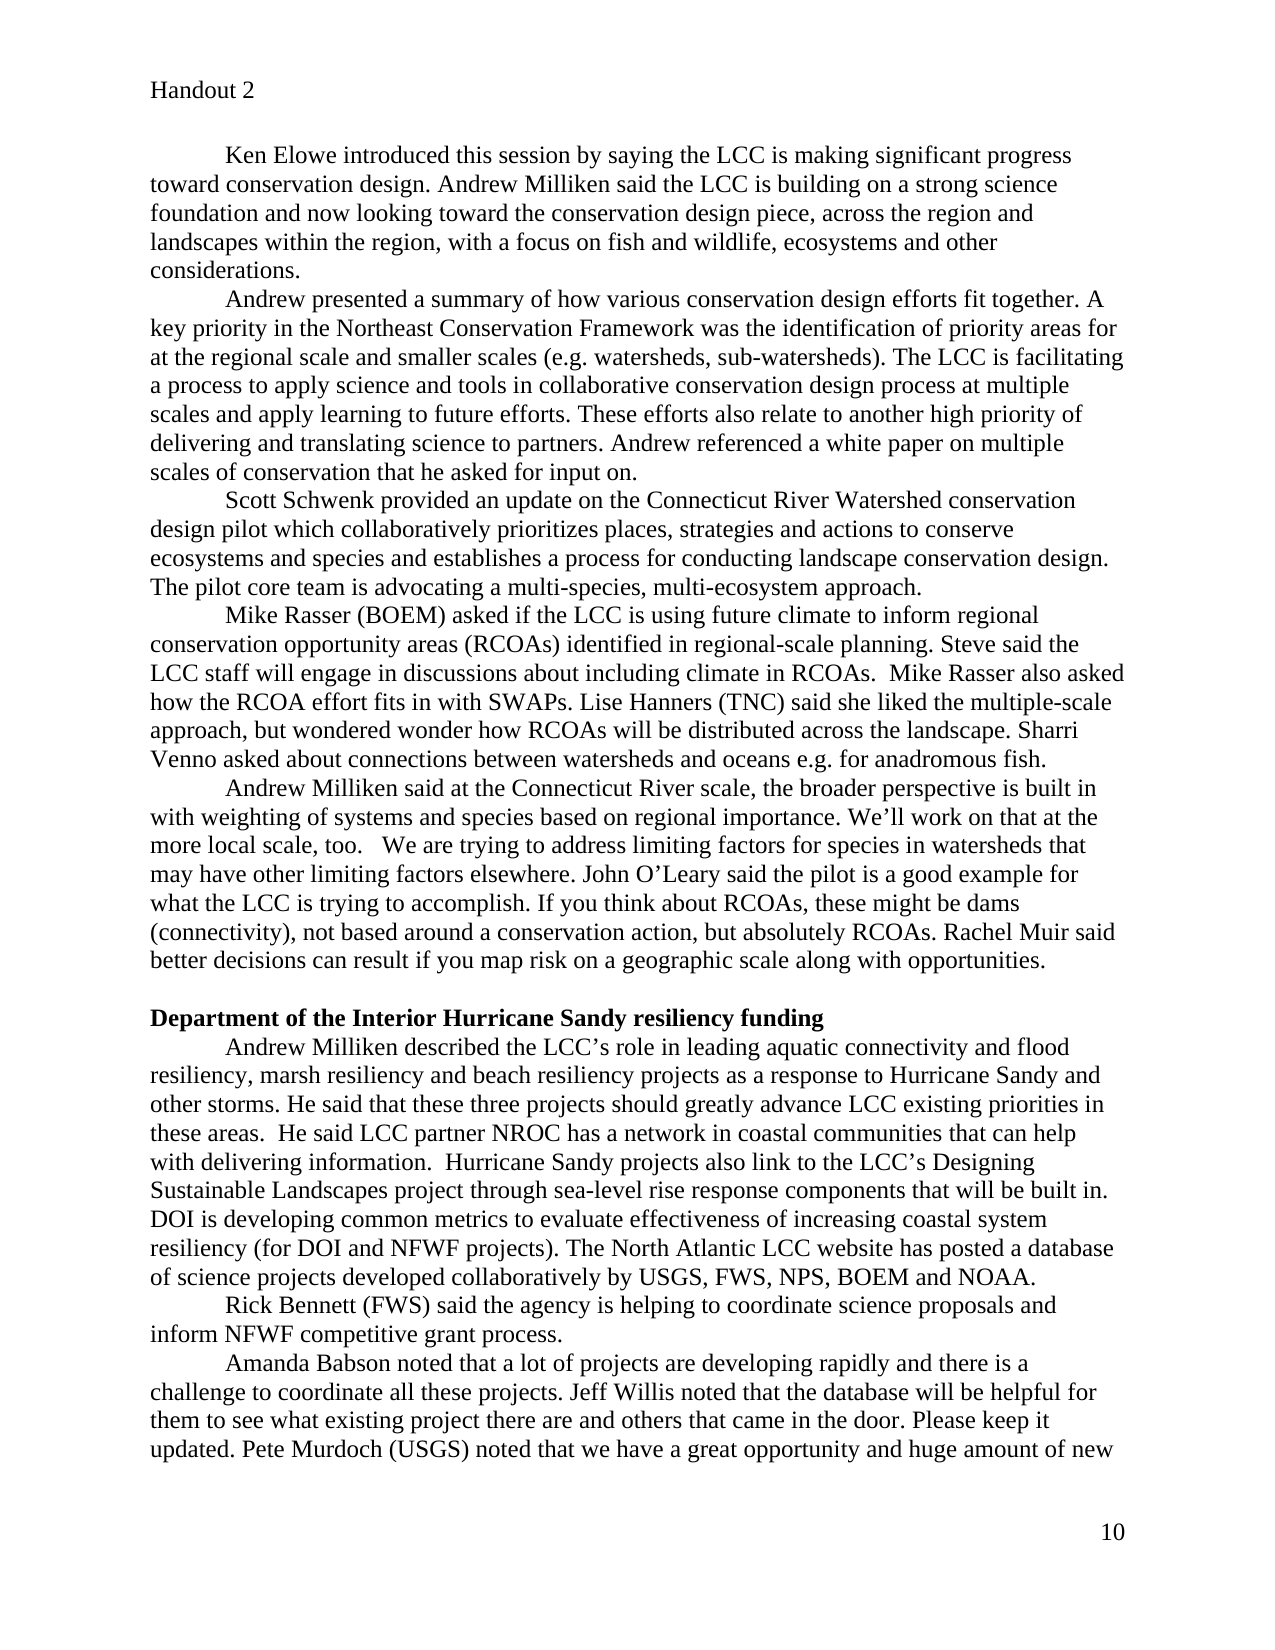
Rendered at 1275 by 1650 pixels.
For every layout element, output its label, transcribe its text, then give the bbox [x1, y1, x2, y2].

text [150, 1348, 1125, 1463]
text Department of the Interior Hurricane Sandy resiliency funding [150, 1003, 1125, 1032]
text Andrew Milliken described the LCC’s role in leading aquatic connectivity and flood resiliency, marsh resiliency and beach resiliency projects as a response to Hurricane Sandy and other storms. He said that these three projects should greatly advance LCC existing priorities in these areas. He said LCC partner NROC has a network in coastal communities that can help with delivering information. Hurricane Sandy projects also link to the LCC’s Designing Sustainable Landscapes project through sea-level rise response components that will be built in. DOI is developing common metrics to evaluate effectiveness of increasing coastal system resiliency (for DOI and NFWF projects). The North Atlantic LCC website has posted a database of science projects developed collaboratively by USGS, FWS, NPS, BOEM and NOAA. [150, 1032, 1125, 1291]
text Scott Schwenk provided an update on the Connecticut River Watershed conservation design pilot which collaboratively prioritizes places, strategies and actions to conserve ecosystems and species and establishes a process for conducting landscape conservation design. The pilot core team is advocating a multi-species, multi-ecosystem approach. [150, 486, 1125, 601]
text Andrew Milliken said at the Connecticut River scale, the broader perspective is built in with weighting of systems and species based on regional importance. We’ll work on that at the more local scale, too. We are trying to address limiting factors for species in watersheds that may have other limiting factors elsewhere. John O’Leary said the pilot is a good example for what the LCC is trying to accomplish. If you think about RCOAs, these might be dams (connectivity), not based around a conservation action, but absolutely RCOAs. Rachel Muir said better decisions can result if you map risk on a geographic scale along with opportunities. [150, 773, 1125, 974]
text Rick Bennett (FWS) said the agency is helping to coordinate science proposals and inform NFWF competitive grant process. [150, 1291, 1125, 1348]
text Ken Elowe introduced this session by saying the LCC is making significant progress toward conservation design. Andrew Milliken said the LCC is building on a strong science foundation and now looking toward the conservation design piece, across the region and landscapes within the region, with a focus on fish and wildlife, ecosystems and other considerations. [150, 141, 1125, 284]
text Mike Rasser (BOEM) asked if the LCC is using future climate to inform regional conservation opportunity areas (RCOAs) identified in regional-scale planning. Steve said the LCC staff will engage in discussions about including climate in RCOAs. Mike Rasser also asked how the RCOA effort fits in with SWAPs. Lise Hanners (TNC) said she liked the multiple-scale approach, but wondered wonder how RCOAs will be distributed across the landscape. Sharri Venno asked about connections between watersheds and oceans e.g. for anadromous fish. [150, 601, 1125, 773]
text Andrew presented a summary of how various conservation design efforts fit together. A key priority in the Northeast Conservation Framework was the identification of priority areas for at the regional scale and smaller scales (e.g. watersheds, sub-watersheds). The LCC is facilitating a process to apply science and tools in collaborative conservation design process at multiple scales and apply learning to future efforts. These efforts also relate to another high priority of delivering and translating science to partners. Andrew referenced a white paper on multiple scales of conservation that he asked for input on. [150, 284, 1125, 486]
